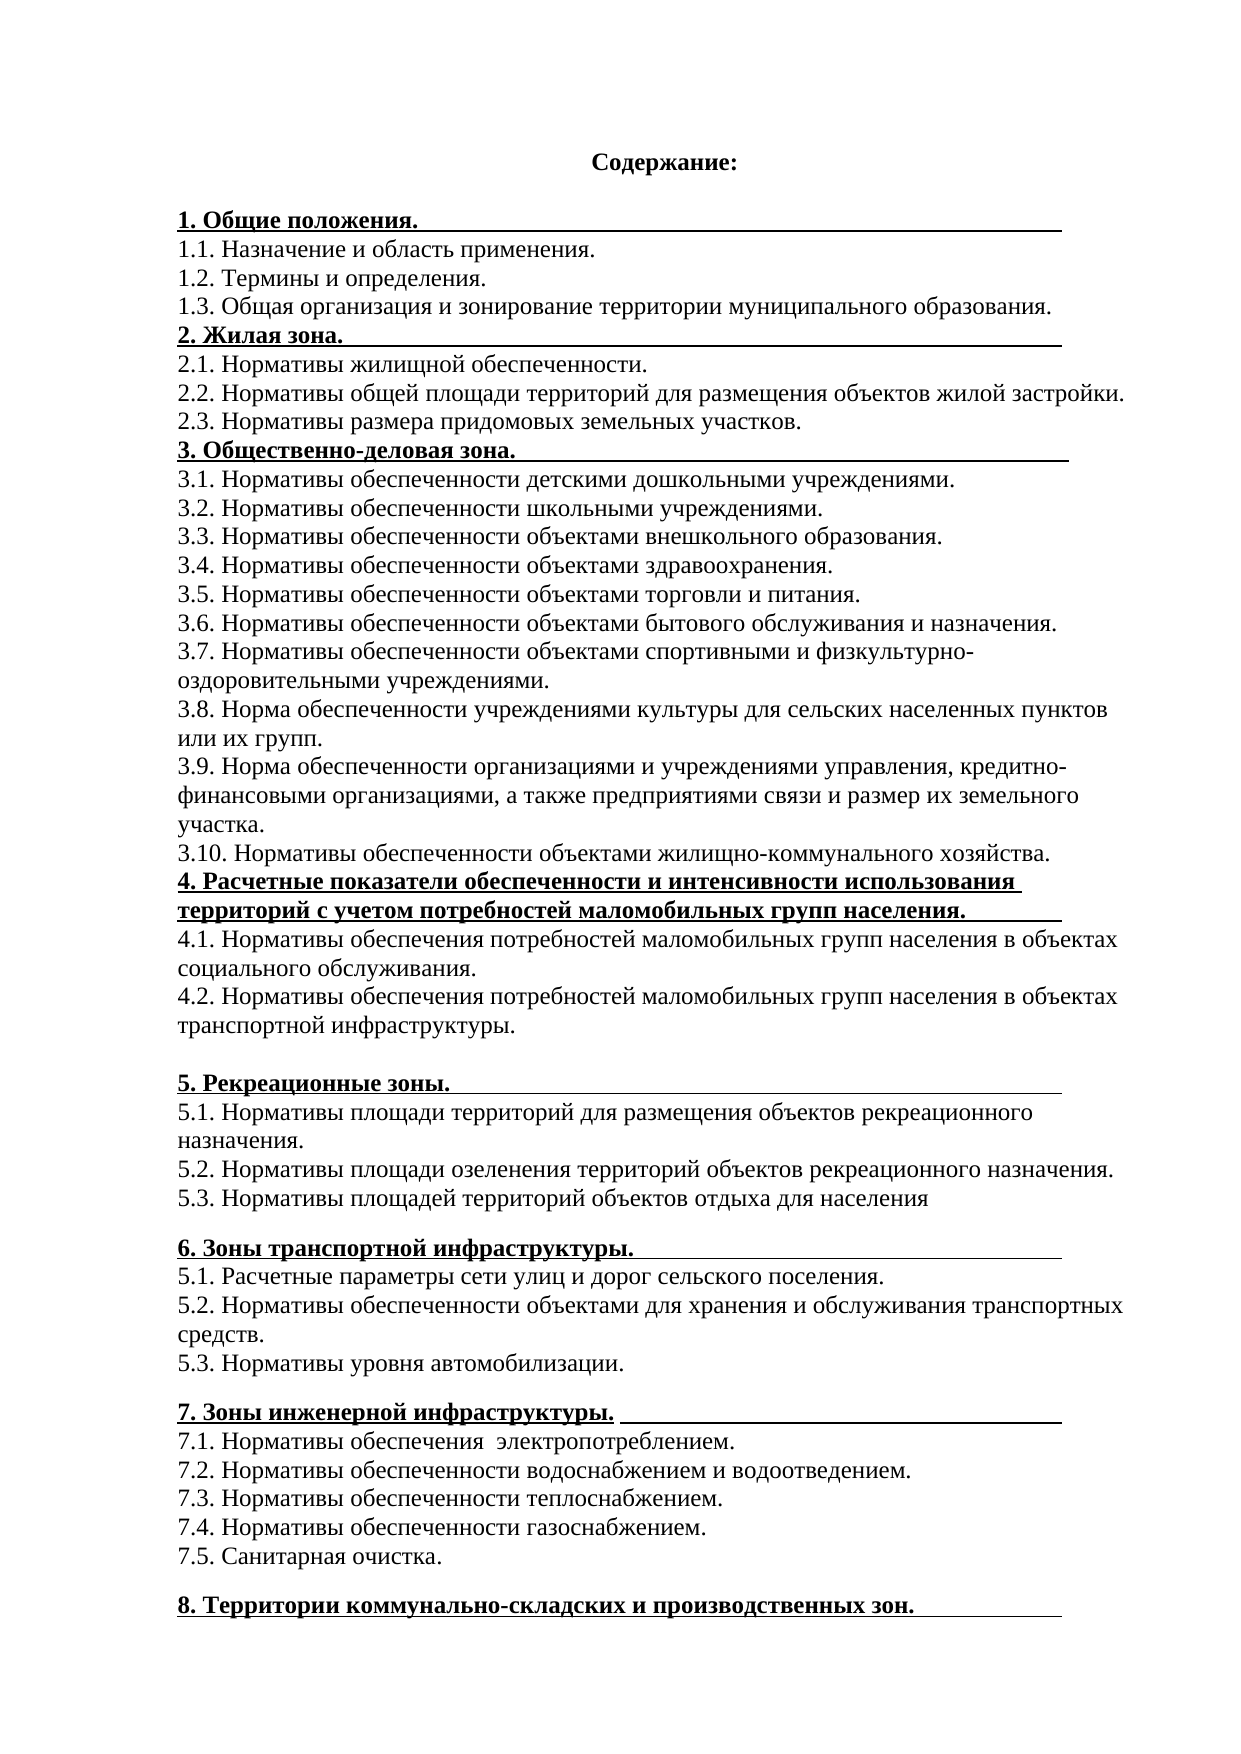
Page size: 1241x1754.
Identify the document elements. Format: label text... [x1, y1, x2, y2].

text 1. Общие положения. [177, 205, 1152, 234]
text Содержание: [177, 147, 1152, 176]
text 5.2. Нормативы площади озеленения территорий объектов рекреационного назначения. [177, 1154, 1152, 1183]
text 3.2. Нормативы обеспеченности школьными учреждениями. [177, 493, 1152, 521]
text 8. Территории коммунально-складских и производственных зон. [177, 1591, 1152, 1619]
text 5.1. Расчетные параметры сети улиц и дорог сельского поселения. [177, 1261, 1152, 1290]
text 4.1. Нормативы обеспечения потребностей маломобильных групп населения в объектах социального обслуживания. [177, 924, 1152, 981]
text 3.10. Нормативы обеспеченности объектами жилищно-коммунального хозяйства. [177, 838, 1152, 866]
text 5.1. Нормативы площади территорий для размещения объектов рекреационного назначения. [177, 1097, 1152, 1154]
text 1.2. Термины и определения. [177, 263, 1152, 291]
text 1.1. Назначение и область применения. [177, 234, 1152, 263]
text 5.2. Нормативы обеспеченности объектами для хранения и обслуживания транспортных средств. [177, 1290, 1152, 1348]
text 1.3. Общая организация и зонирование территории муниципального образования. [177, 291, 1152, 320]
text 6. Зоны транспортной инфраструктуры. [177, 1233, 1152, 1261]
text 2. Жилая зона. [177, 320, 1152, 349]
text 7. Зоны инженерной инфраструктуры. [177, 1397, 1152, 1426]
text 3.3. Нормативы обеспеченности объектами внешкольного образования. [177, 521, 1152, 550]
text 2.1. Нормативы жилищной обеспеченности. [177, 349, 1152, 378]
text 3.9. Норма обеспеченности организациями и учреждениями управления, кредитно-финансовыми организациями, а также предприятиями связи и размер их земельного участка. [177, 751, 1152, 838]
text 3.5. Нормативы обеспеченности объектами торговли и питания. [177, 579, 1152, 608]
text 5.3. Нормативы уровня автомобилизации. [177, 1348, 1152, 1376]
text 5.3. Нормативы площадей территорий объектов отдыха для населения [177, 1183, 1152, 1212]
text 3.6. Нормативы обеспеченности объектами бытового обслуживания и назначения. [177, 608, 1152, 636]
text 7.2. Нормативы обеспеченности водоснабжением и водоотведением. [177, 1455, 1152, 1483]
text 7.5. Санитарная очистка. [177, 1541, 1152, 1570]
text 7.3. Нормативы обеспеченности теплоснабжением. [177, 1483, 1152, 1512]
text 3.4. Нормативы обеспеченности объектами здравоохранения. [177, 550, 1152, 579]
text 3. Общественно-деловая зона. [177, 435, 1152, 464]
text 2.2. Нормативы общей площади территорий для размещения объектов жилой застройки. 2.3. Нормативы размера придомовых земельных участков. [177, 378, 1152, 435]
text 5. Рекреационные зоны. [177, 1068, 1152, 1097]
text 4. Расчетные показатели обеспеченности и интенсивности использования территорий с учетом потребностей маломобильных групп населения. [177, 866, 1152, 924]
text 3.7. Нормативы обеспеченности объектами спортивными и физкультурно-оздоровительными учреждениями. [177, 636, 1152, 694]
text 3.8. Норма обеспеченности учреждениями культуры для сельских населенных пунктов или их групп. [177, 694, 1152, 751]
text 4.2. Нормативы обеспечения потребностей маломобильных групп населения в объектах транспортной инфраструктуры. [177, 981, 1152, 1039]
text 3.1. Нормативы обеспеченности детскими дошкольными учреждениями. [177, 464, 1152, 493]
text 7.1. Нормативы обеспечения электропотреблением. [177, 1426, 1152, 1455]
text 7.4. Нормативы обеспеченности газоснабжением. [177, 1512, 1152, 1541]
